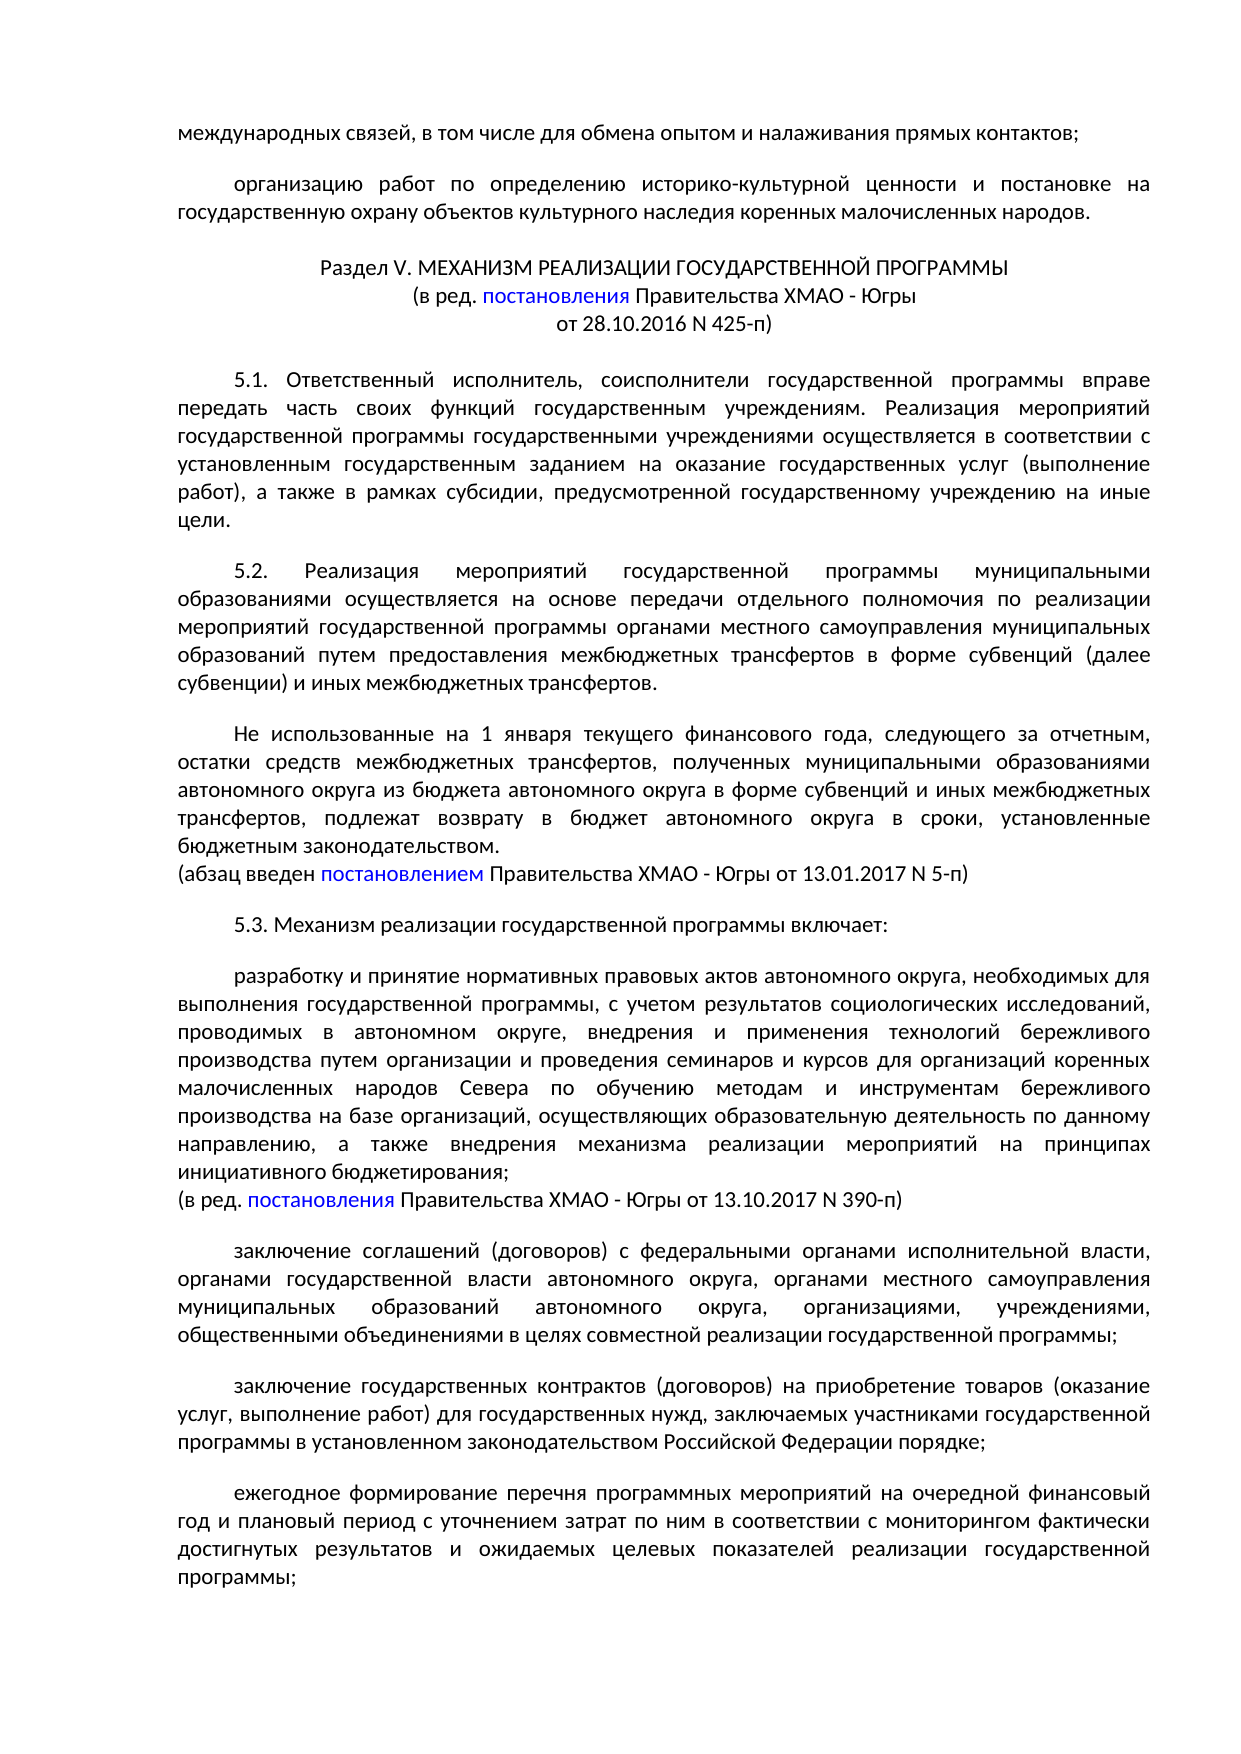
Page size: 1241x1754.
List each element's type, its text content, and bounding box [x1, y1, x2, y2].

text 5.1. Ответственный исполнитель, соисполнители государственной программы вправе передать часть своих функций государственным учреждениям. Реализация мероприятий государственной программы государственными учреждениями осуществляется в соответствии с установленным государственным заданием на оказание государственных услуг (выполнение работ), а также в рамках субсидии, предусмотренной государственному учреждению на иные цели. [177, 365, 1152, 533]
text от 28.10.2016 N 425-п) [177, 309, 1152, 337]
text ежегодное формирование перечня программных мероприятий на очередной финансовый год и плановый период с уточнением затрат по ним в соответствии с мониторингом фактически достигнутых результатов и ожидаемых целевых показателей реализации государственной программы; [177, 1478, 1152, 1590]
text 5.2. Реализация мероприятий государственной программы муниципальными образованиями осуществляется на основе передачи отдельного полномочия по реализации мероприятий государственной программы органами местного самоуправления муниципальных образований путем предоставления межбюджетных трансфертов в форме субвенций (далее субвенции) и иных межбюджетных трансфертов. [177, 556, 1152, 696]
text Не использованные на 1 января текущего финансового года, следующего за отчетным, остатки средств межбюджетных трансфертов, полученных муниципальными образованиями автономного округа из бюджета автономного округа в форме субвенций и иных межбюджетных трансфертов, подлежат возврату в бюджет автономного округа в сроки, установленные бюджетным законодательством. [177, 719, 1152, 859]
text заключение соглашений (договоров) с федеральными органами исполнительной власти, органами государственной власти автономного округа, органами местного самоуправления муниципальных образований автономного округа, организациями, учреждениями, общественными объединениями в целях совместной реализации государственной программы; [177, 1236, 1152, 1348]
text (в ред. постановления Правительства ХМАО - Югры от 13.10.2017 N 390-п) [177, 1185, 1152, 1213]
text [177, 118, 1152, 146]
text (абзац введен постановлением Правительства ХМАО - Югры от 13.01.2017 N 5-п) [177, 859, 1152, 887]
text организацию работ по определению историко-культурной ценности и постановке на государственную охрану объектов культурного наследия коренных малочисленных народов. [177, 169, 1152, 225]
text разработку и принятие нормативных правовых актов автономного округа, необходимых для выполнения государственной программы, с учетом результатов социологических исследований, проводимых в автономном округе, внедрения и применения технологий бережливого производства путем организации и проведения семинаров и курсов для организаций коренных малочисленных народов Севера по обучению методам и инструментам бережливого производства на базе организаций, осуществляющих образовательную деятельность по данному направлению, а также внедрения механизма реализации мероприятий на принципах инициативного бюджетирования; [177, 961, 1152, 1185]
text заключение государственных контрактов (договоров) на приобретение товаров (оказание услуг, выполнение работ) для государственных нужд, заключаемых участниками государственной программы в установленном законодательством Российской Федерации порядке; [177, 1371, 1152, 1455]
text Раздел V. МЕХАНИЗМ РЕАЛИЗАЦИИ ГОСУДАРСТВЕННОЙ ПРОГРАММЫ [177, 253, 1152, 281]
text 5.3. Механизм реализации государственной программы включает: [177, 910, 1152, 938]
text (в ред. постановления Правительства ХМАО - Югры [177, 281, 1152, 309]
